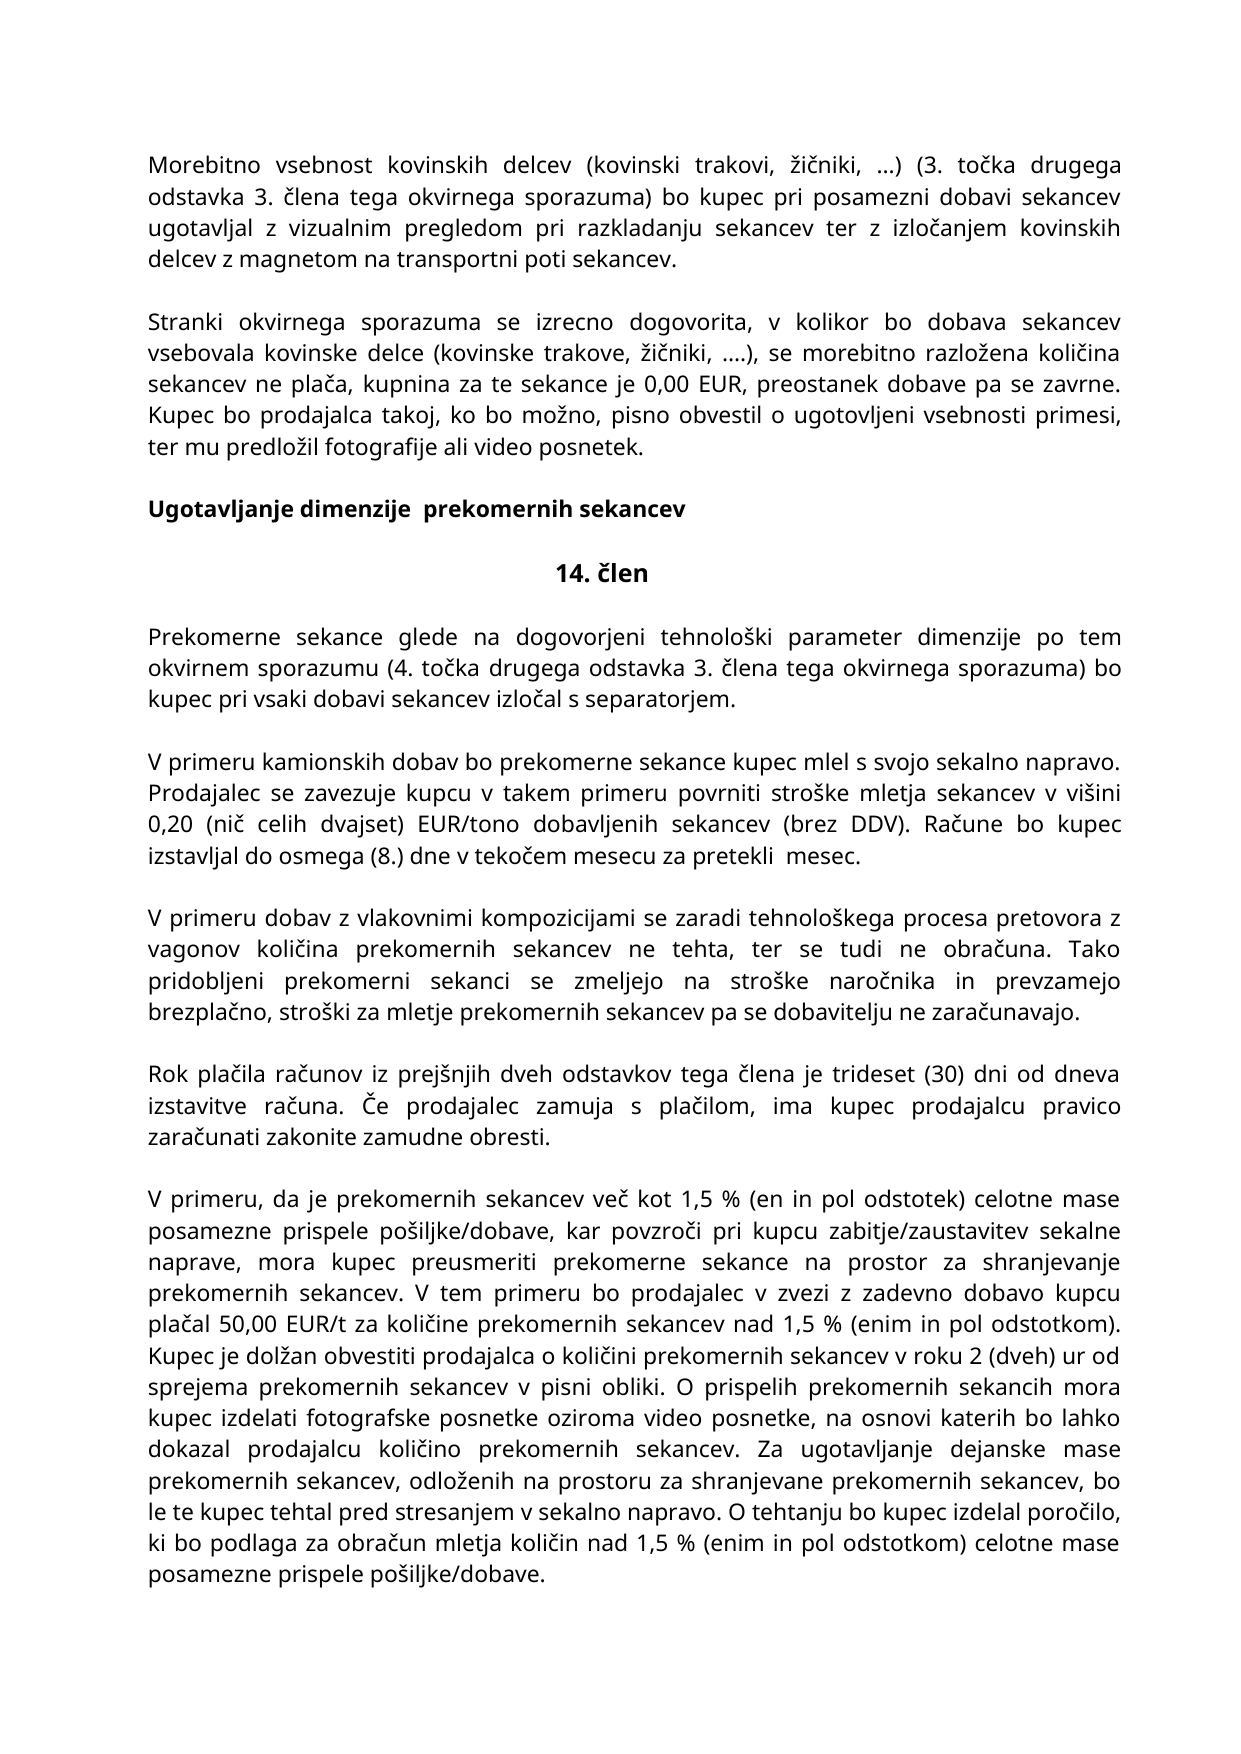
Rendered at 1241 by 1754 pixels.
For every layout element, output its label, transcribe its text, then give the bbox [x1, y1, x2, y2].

text V primeru, da je prekomernih sekancev več kot 1,5 % (en in pol odstotek) celotne mase posamezne prispele pošiljke/dobave, kar povzroči pri kupcu zabitje/zaustavitev sekalne naprave, mora kupec preusmeriti prekomerne sekance na prostor za shranjevanje prekomernih sekancev. V tem primeru bo prodajalec v zvezi z zadevno dobavo kupcu plačal 50,00 EUR/t za količine prekomernih sekancev nad 1,5 % (enim in pol odstotkom). Kupec je dolžan obvestiti prodajalca o količini prekomernih sekancev v roku 2 (dveh) ur od sprejema prekomernih sekancev v pisni obliki. O prispelih prekomernih sekancih mora kupec izdelati fotografske posnetke oziroma video posnetke, na osnovi katerih bo lahko dokazal prodajalcu količino prekomernih sekancev. Za ugotavljanje dejanske mase prekomernih sekancev, odloženih na prostoru za shranjevane prekomernih sekancev, bo le te kupec tehtal pred stresanjem v sekalno napravo. O tehtanju bo kupec izdelal poročilo, ki bo podlaga za obračun mletja količin nad 1,5 % (enim in pol odstotkom) celotne mase posamezne prispele pošiljke/dobave. [148, 1183, 1122, 1590]
text Morebitno vsebnost kovinskih delcev (kovinski trakovi, žičniki, …) (3. točka drugega odstavka 3. člena tega okvirnega sporazuma) bo kupec pri posamezni dobavi sekancev ugotavljal z vizualnim pregledom pri razkladanju sekancev ter z izločanjem kovinskih delcev z magnetom na transportni poti sekancev. [148, 149, 1122, 274]
text Ugotavljanje dimenzije prekomernih sekancev [148, 493, 1122, 524]
text Stranki okvirnega sporazuma se izrecno dogovorita, v kolikor bo dobava sekancev vsebovala kovinske delce (kovinske trakove, žičniki, ….), se morebitno razložena količina sekancev ne plača, kupnina za te sekance je 0,00 EUR, preostanek dobave pa se zavrne. Kupec bo prodajalca takoj, ko bo možno, pisno obvestil o ugotovljeni vsebnosti primesi, ter mu predložil fotografije ali video posnetek. [148, 306, 1122, 462]
text V primeru kamionskih dobav bo prekomerne sekance kupec mlel s svojo sekalno napravo. Prodajalec se zavezuje kupcu v takem primeru povrniti stroške mletja sekancev v višini 0,20 (nič celih dvajset) EUR/tono dobavljenih sekancev (brez DDV). Račune bo kupec izstavljal do osmega (8.) dne v tekočem mesecu za pretekli mesec. [148, 746, 1122, 871]
text Prekomerne sekance glede na dogovorjeni tehnološki parameter dimenzije po tem okvirnem sporazumu (4. točka drugega odstavka 3. člena tega okvirnega sporazuma) bo kupec pri vsaki dobavi sekancev izločal s separatorjem. [148, 621, 1122, 715]
text Rok plačila računov iz prejšnjih dveh odstavkov tega člena je trideset (30) dni od dneva izstavitve računa. Če prodajalec zamuja s plačilom, ima kupec prodajalcu pravico zaračunati zakonite zamudne obresti. [148, 1058, 1122, 1152]
text V primeru dobav z vlakovnimi kompozicijami se zaradi tehnološkega procesa pretovora z vagonov količina prekomernih sekancev ne tehta, ter se tudi ne obračuna. Tako pridobljeni prekomerni sekanci se zmeljejo na stroške naročnika in prevzamejo brezplačno, stroški za mletje prekomernih sekancev pa se dobavitelju ne zaračunavajo. [148, 902, 1122, 1027]
